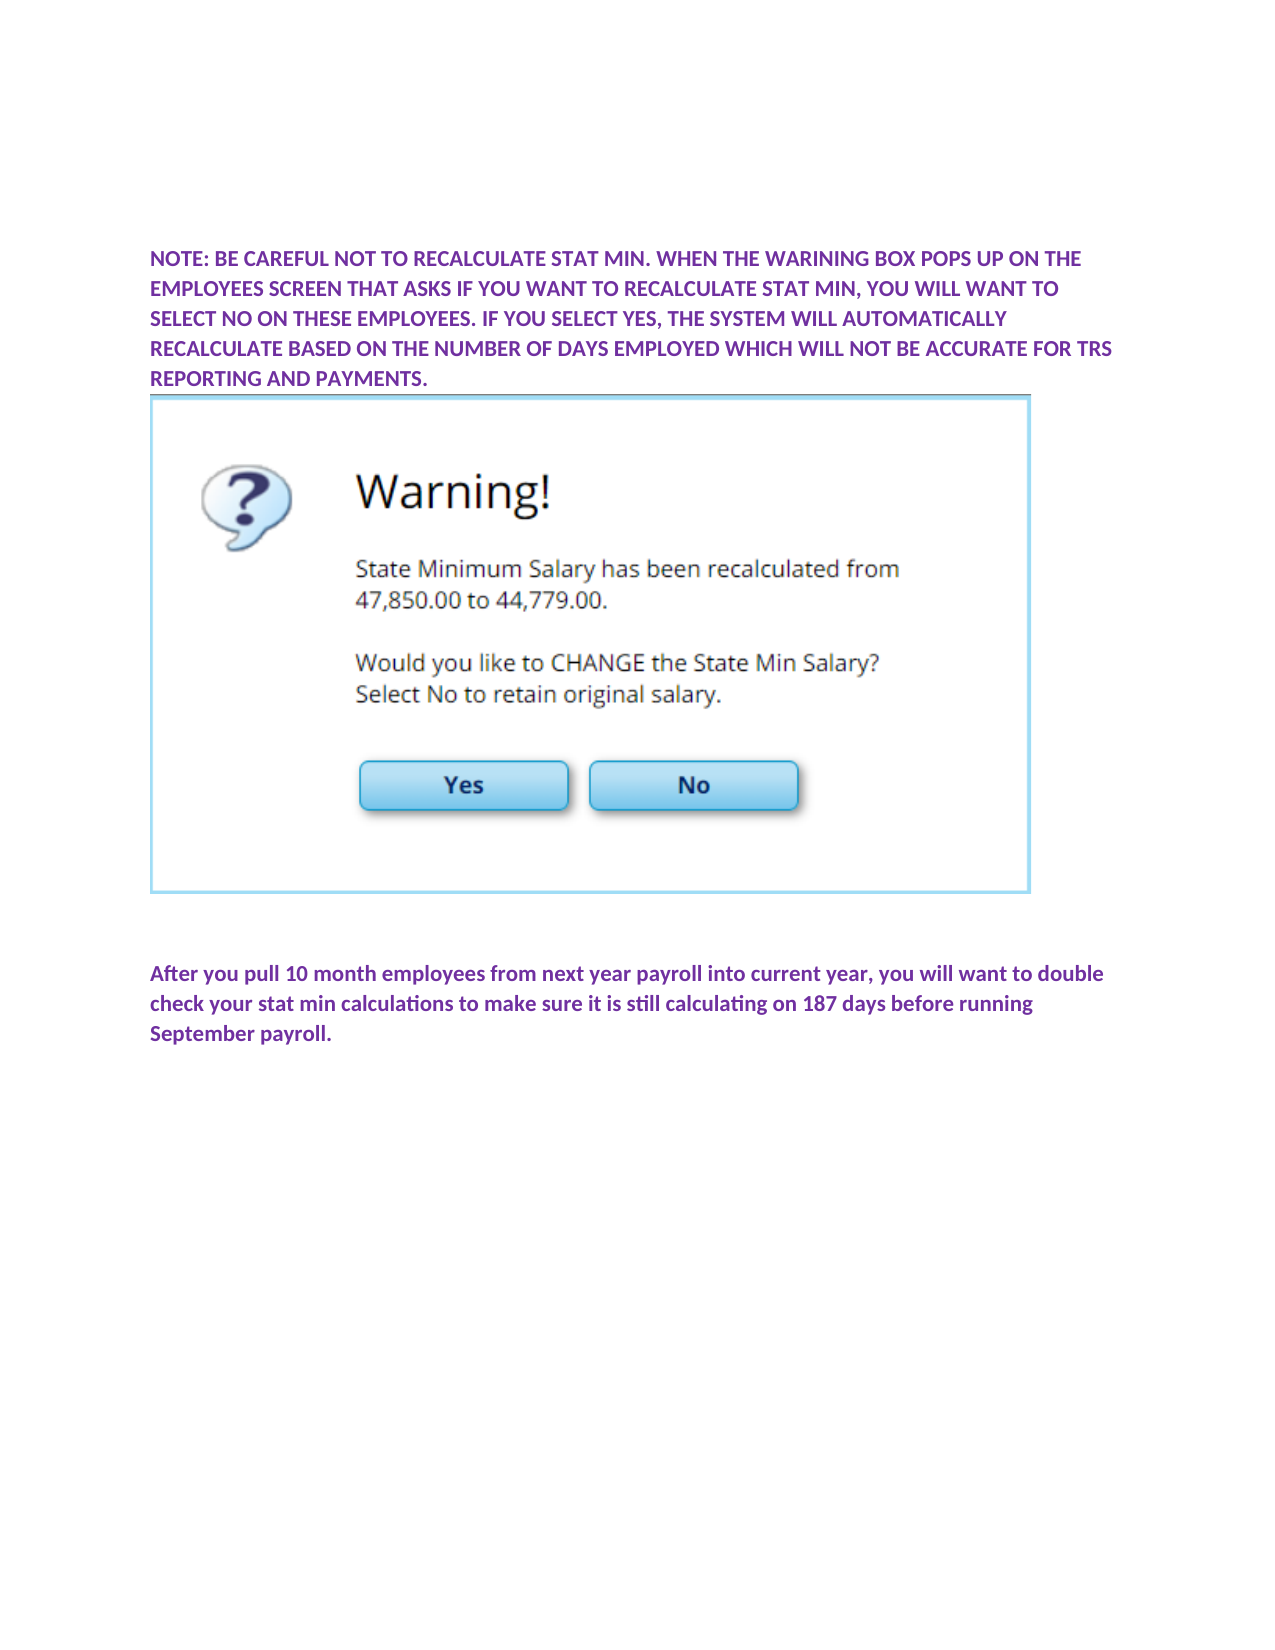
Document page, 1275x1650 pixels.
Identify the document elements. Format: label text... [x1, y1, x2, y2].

text After you pull 10 month employees from next year payroll into current year, you will want to double check your stat min calculations to make sure it is still calculating on 187 days before running September payroll. [150, 959, 1125, 1047]
picture [150, 394, 1032, 894]
